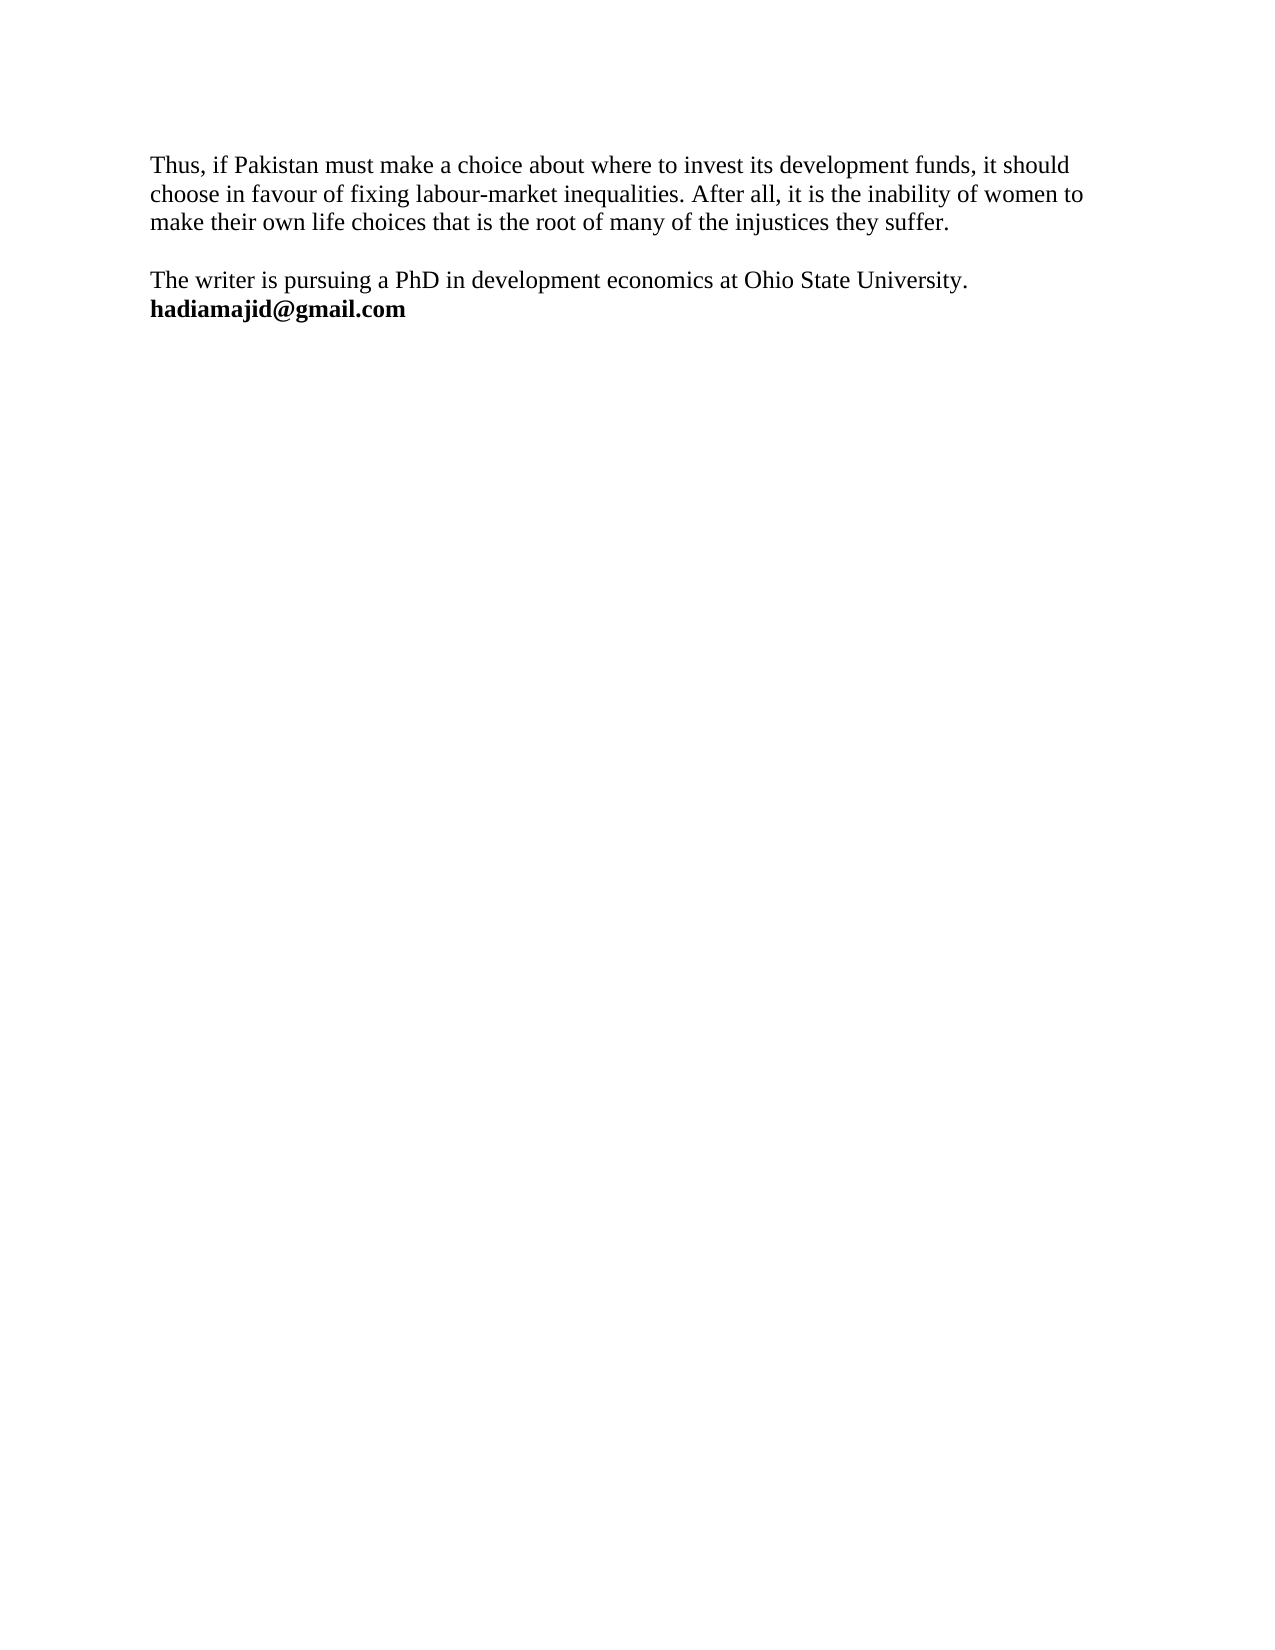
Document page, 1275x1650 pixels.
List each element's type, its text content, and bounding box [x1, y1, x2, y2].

text Thus, if Pakistan must make a choice about where to invest its development funds, it should choose in favour of fixing labour-market inequalities. After all, it is the inability of women to make their own life choices that is the root of many of the injustices they suffer. [150, 150, 1125, 236]
text The writer is pursuing a PhD in development economics at Ohio State University. hadiamajid@gmail.com [150, 265, 1125, 323]
